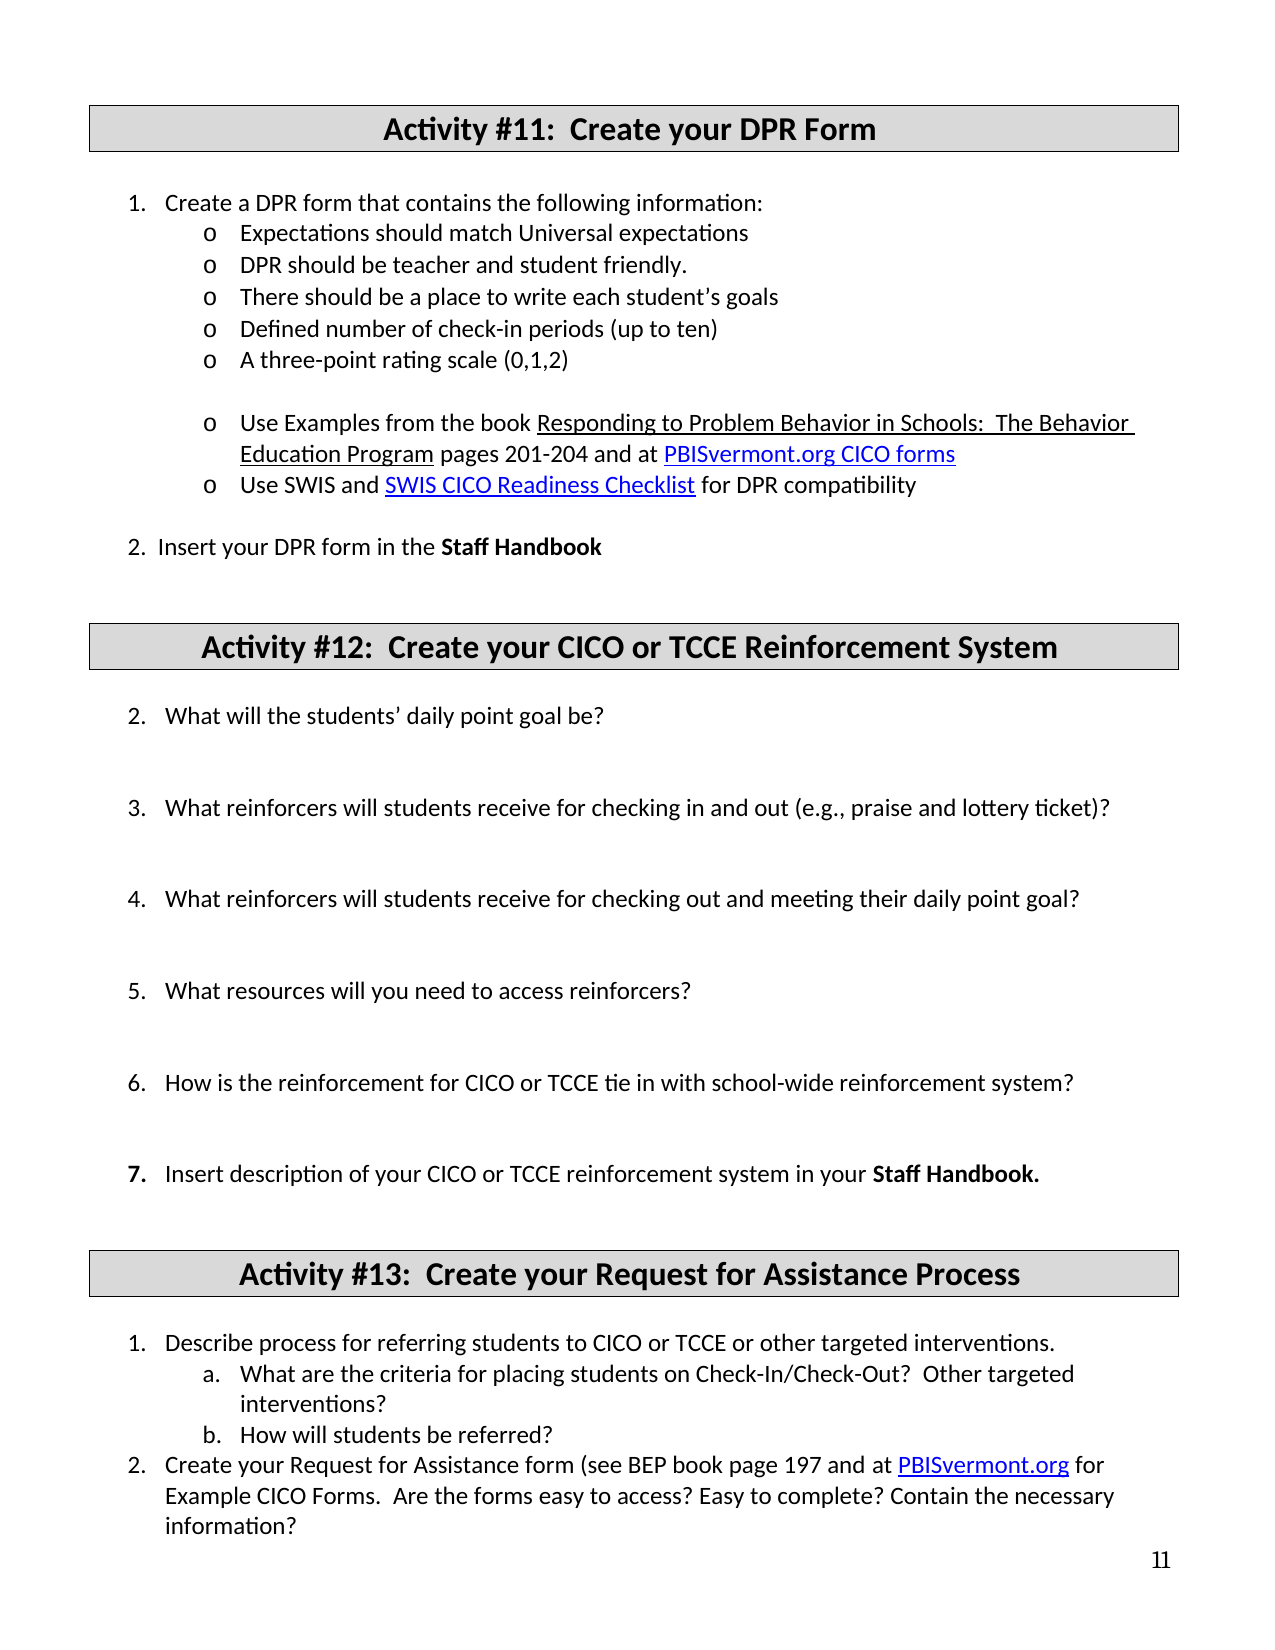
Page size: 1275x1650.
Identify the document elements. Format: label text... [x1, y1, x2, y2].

list How will students be referred? [202, 1419, 1170, 1449]
list What will the students’ daily point goal be? [127, 701, 1170, 731]
list Insert description of your CICO or TCCE reinforcement system in your Staff Handbook. [127, 1158, 1170, 1189]
list There should be a place to write each student’s goals [202, 281, 1170, 313]
list What resources will you need to access reinforcers? [127, 975, 1170, 1006]
text Activity #12: Create your CICO or TCCE Reinforcement System [90, 624, 1178, 669]
text Activity #13: Create your Request for Assistance Process [90, 1251, 1178, 1296]
list What reinforcers will students receive for checking in and out (e.g., praise and lottery ticket)? [127, 792, 1170, 823]
list Create your Request for Assistance form (see BEP book page 197 and at PBISvermont.org for Example CICO Forms. Are the forms easy to access? Easy to complete? Contain the necessary information? [127, 1449, 1170, 1541]
list Expectations should match Universal expectations [202, 217, 1170, 249]
list Create a DPR form that contains the following information: [127, 187, 1275, 217]
list Use SWIS and SWIS CICO Readiness Checklist for DPR compatibility [202, 469, 1170, 501]
list Describe process for referring students to CICO or TCCE or other targeted interventions. [127, 1327, 1170, 1358]
list How is the reinforcement for CICO or TCCE tie in with school-wide reinforcement system? [127, 1067, 1170, 1097]
list What reinforcers will students receive for checking out and meeting their daily point goal? [127, 884, 1170, 914]
list What are the criteria for placing students on Check-In/Check-Out? Other targeted interventions? [202, 1358, 1170, 1419]
list Use Examples from the book Responding to Problem Behavior in Schools: The Behavior Education Program pages 201-204 and at PBISvermont.org CICO forms [202, 407, 1170, 469]
list DPR should be teacher and student friendly. [202, 249, 1170, 281]
list A three-point rating scale (0,1,2) [202, 344, 1275, 376]
text Activity #11: Create your DPR Form [90, 106, 1178, 151]
text 2. Insert your DPR form in the Staff Handbook [127, 531, 1275, 562]
list Defined number of check-in periods (up to ten) [202, 313, 1275, 344]
